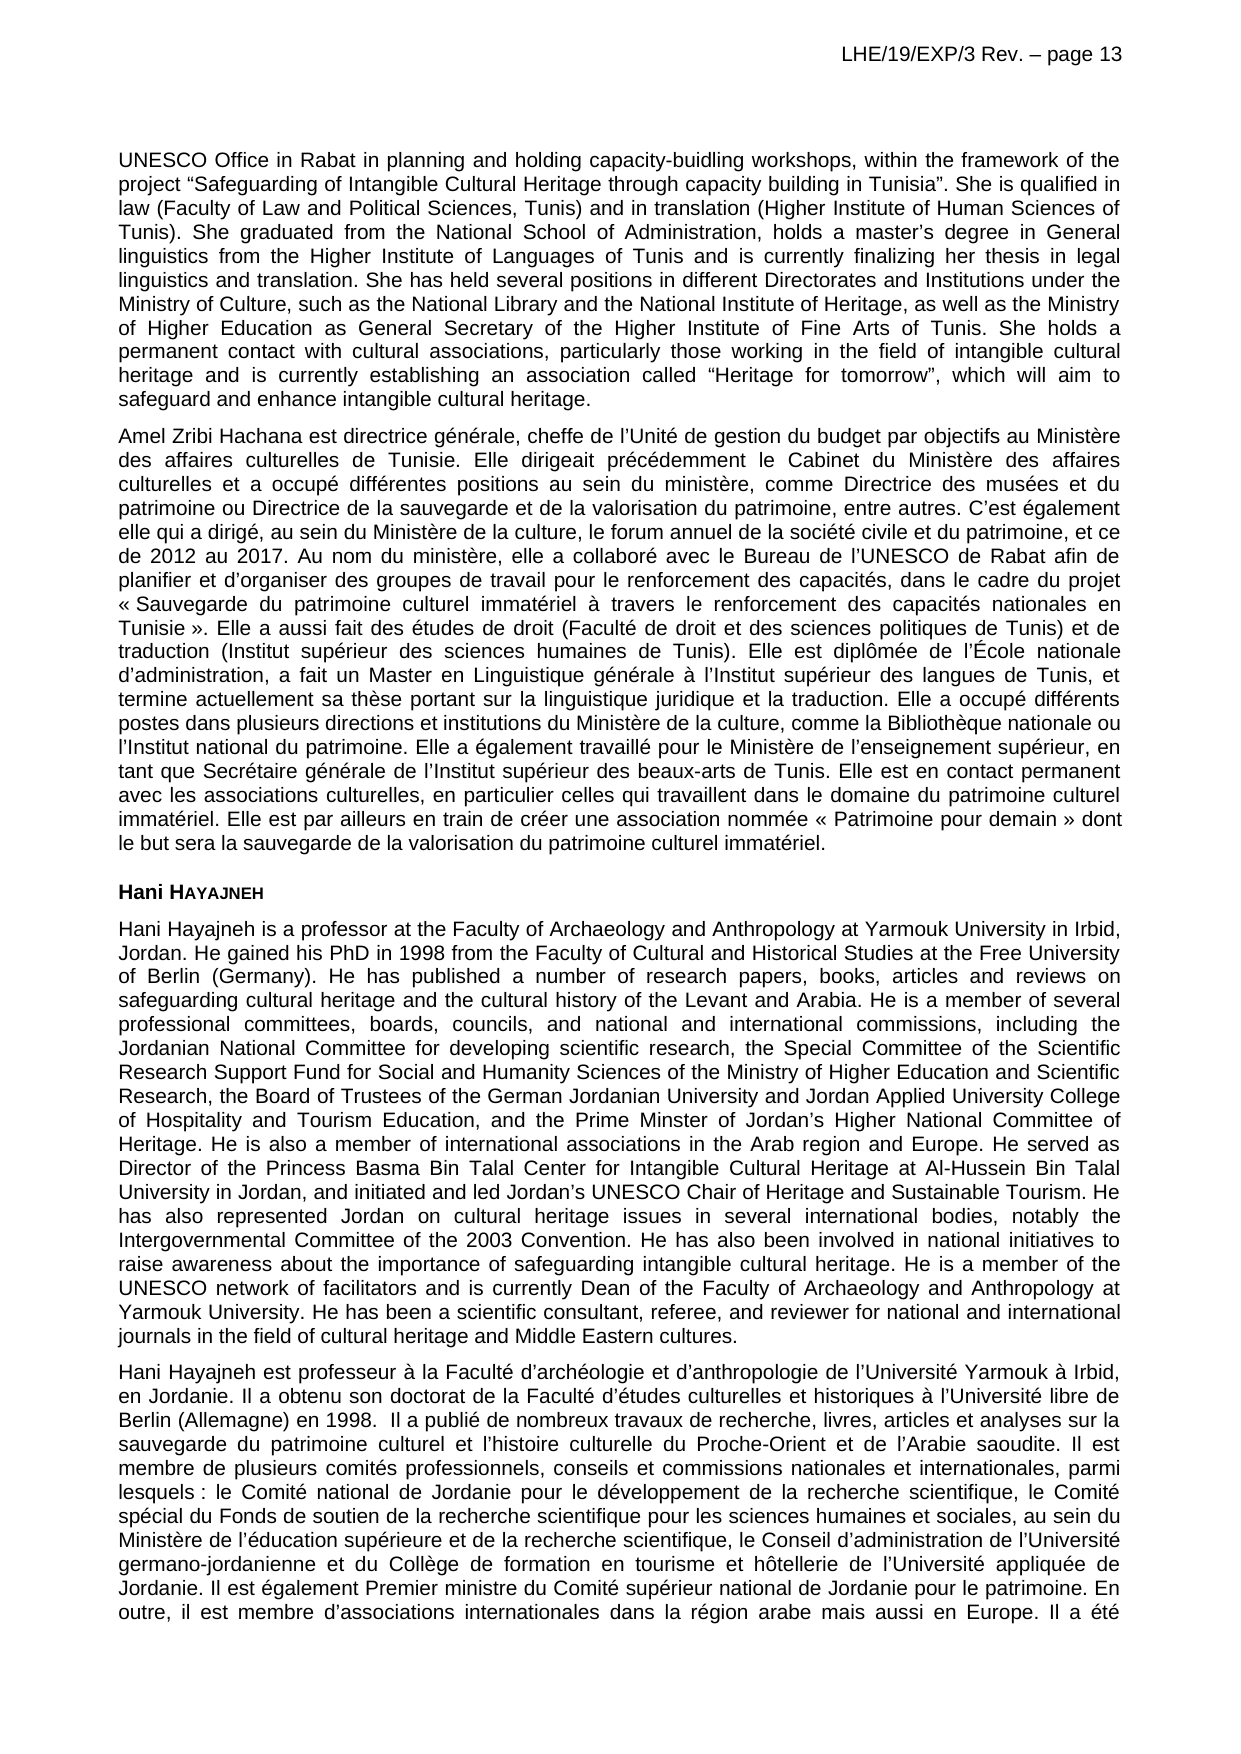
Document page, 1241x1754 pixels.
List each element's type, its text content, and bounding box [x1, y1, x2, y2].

text Hani Hayajneh [118, 880, 1122, 904]
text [118, 1360, 1122, 1624]
text Hani Hayajneh is a professor at the Faculty of Archaeology and Anthropology at Yarmouk University in Irbid, Jordan. He gained his PhD in 1998 from the Faculty of Cultural and Historical Studies at the Free University of Berlin (Germany). He has published a number of research papers, books, articles and reviews on safeguarding cultural heritage and the cultural history of the Levant and Arabia. He is a member of several professional committees, boards, councils, and national and international commissions, including the Jordanian National Committee for developing scientific research, the Special Committee of the Scientific Research Support Fund for Social and Humanity Sciences of the Ministry of Higher Education and Scientific Research, the Board of Trustees of the German Jordanian University and Jordan Applied University College of Hospitality and Tourism Education, and the Prime Minster of Jordan’s Higher National Committee of Heritage. He is also a member of international associations in the Arab region and Europe. He served as Director of the Princess Basma Bin Talal Center for Intangible Cultural Heritage at Al-Hussein Bin Talal University in Jordan, and initiated and led Jordan’s UNESCO Chair of Heritage and Sustainable Tourism. He has also represented Jordan on cultural heritage issues in several international bodies, notably the Intergovernmental Committee of the 2003 Convention. He has also been involved in national initiatives to raise awareness about the importance of safeguarding intangible cultural heritage. He is a member of the UNESCO network of facilitators and is currently Dean of the Faculty of Archaeology and Anthropology at Yarmouk University. He has been a scientific consultant, referee, and reviewer for national and international journals in the field of cultural heritage and Middle Eastern cultures. [118, 916, 1122, 1348]
text Amel Zribi Hachana est directrice générale, cheffe de l’Unité de gestion du budget par objectifs au Ministère des affaires culturelles de Tunisie. Elle dirigeait précédemment le Cabinet du Ministère des affaires culturelles et a occupé différentes positions au sein du ministère, comme Directrice des musées et du patrimoine ou Directrice de la sauvegarde et de la valorisation du patrimoine, entre autres. C’est également elle qui a dirigé, au sein du Ministère de la culture, le forum annuel de la société civile et du patrimoine, et ce de 2012 au 2017. Au nom du ministère, elle a collaboré avec le Bureau de l’UNESCO de Rabat afin de planifier et d’organiser des groupes de travail pour le renforcement des capacités, dans le cadre du projet « Sauvegarde du patrimoine culturel immatériel à travers le renforcement des capacités nationales en Tunisie ». Elle a aussi fait des études de droit (Faculté de droit et des sciences politiques de Tunis) et de traduction (Institut supérieur des sciences humaines de Tunis). Elle est diplômée de l’École nationale d’administration, a fait un Master en Linguistique générale à l’Institut supérieur des langues de Tunis, et termine actuellement sa thèse portant sur la linguistique juridique et la traduction. Elle a occupé différents postes dans plusieurs directions et institutions du Ministère de la culture, comme la Bibliothèque nationale ou l’Institut national du patrimoine. Elle a également travaillé pour le Ministère de l’enseignement supérieur, en tant que Secrétaire générale de l’Institut supérieur des beaux-arts de Tunis. Elle est en contact permanent avec les associations culturelles, en particulier celles qui travaillent dans le domaine du patrimoine culturel immatériel. Elle est par ailleurs en train de créer une association nommée « Patrimoine pour demain » dont le but sera la sauvegarde de la valorisation du patrimoine culturel immatériel. [118, 424, 1122, 855]
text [118, 148, 1122, 411]
